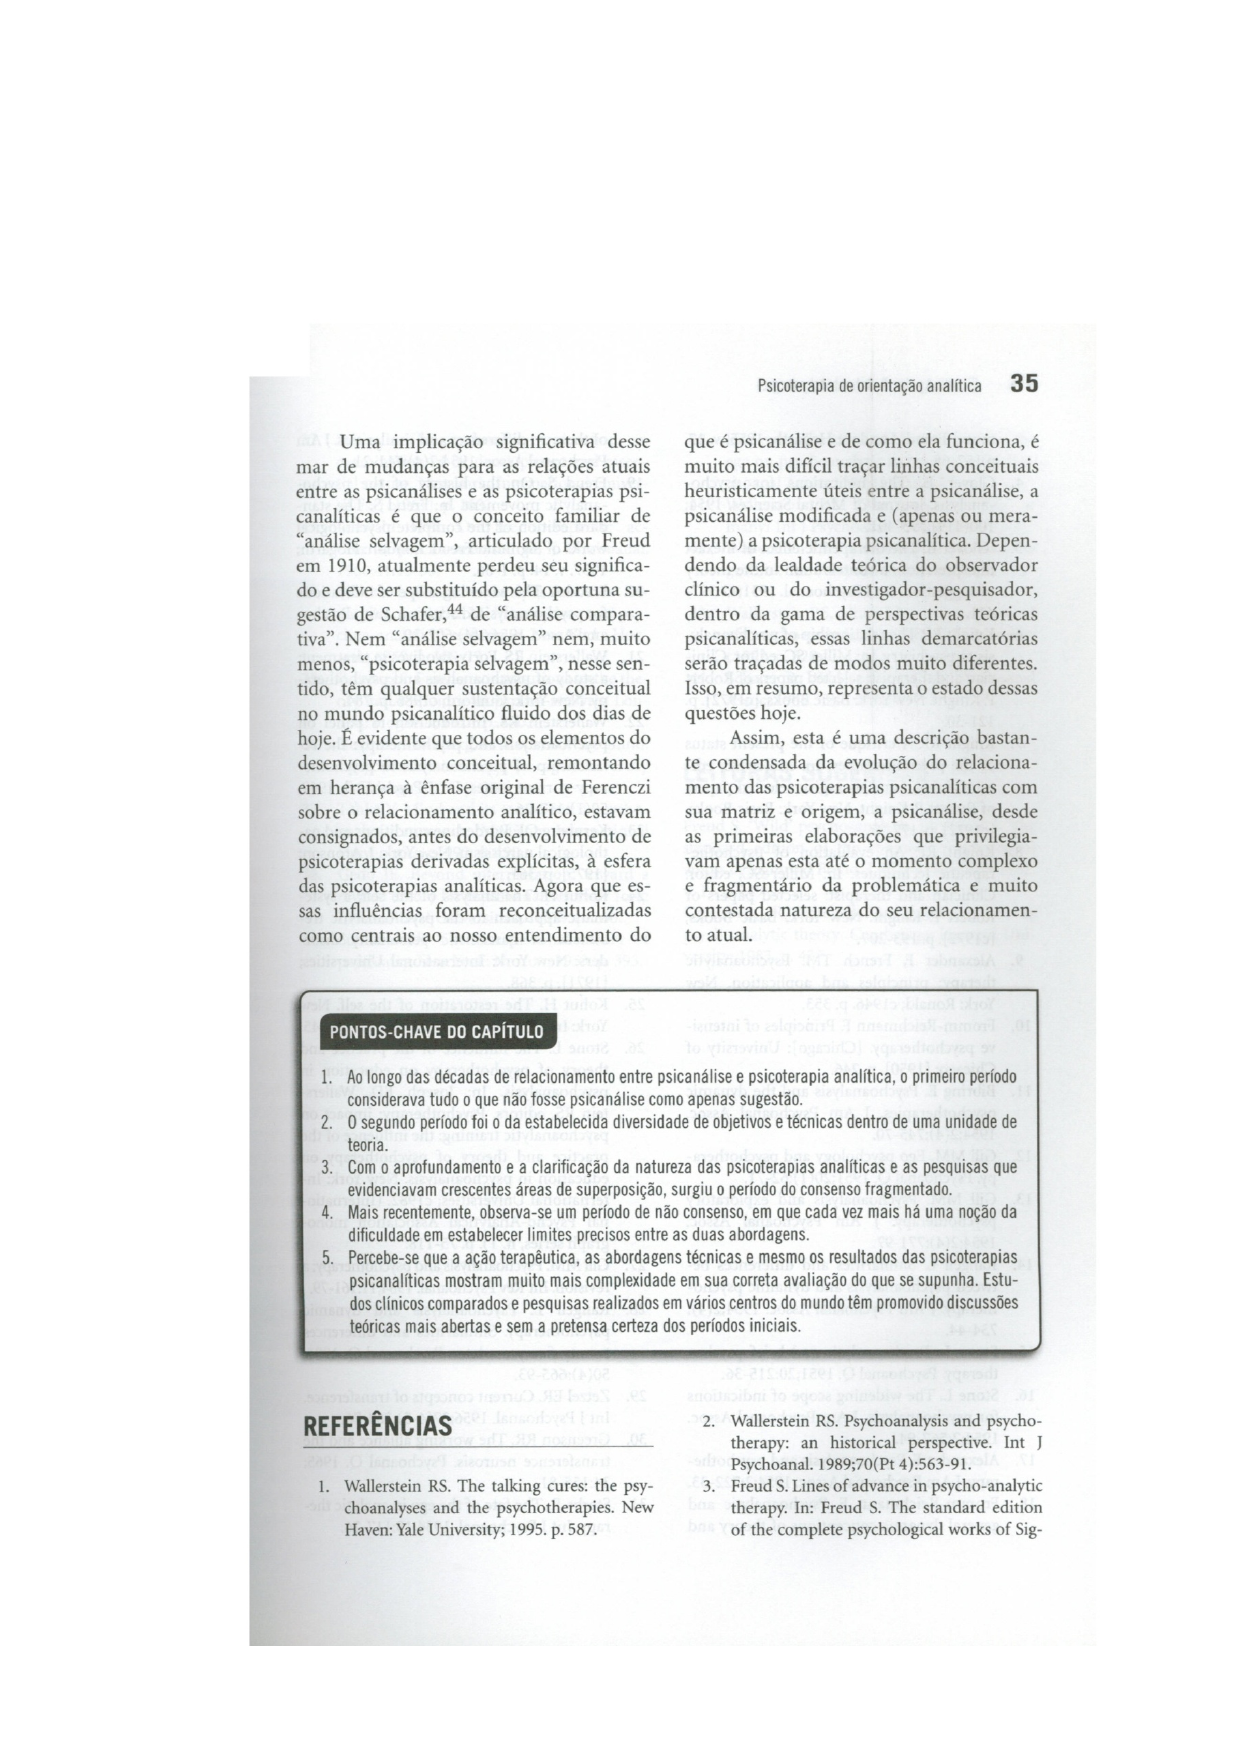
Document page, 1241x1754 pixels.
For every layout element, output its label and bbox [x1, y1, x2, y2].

picture [35, 24, 1205, 1646]
